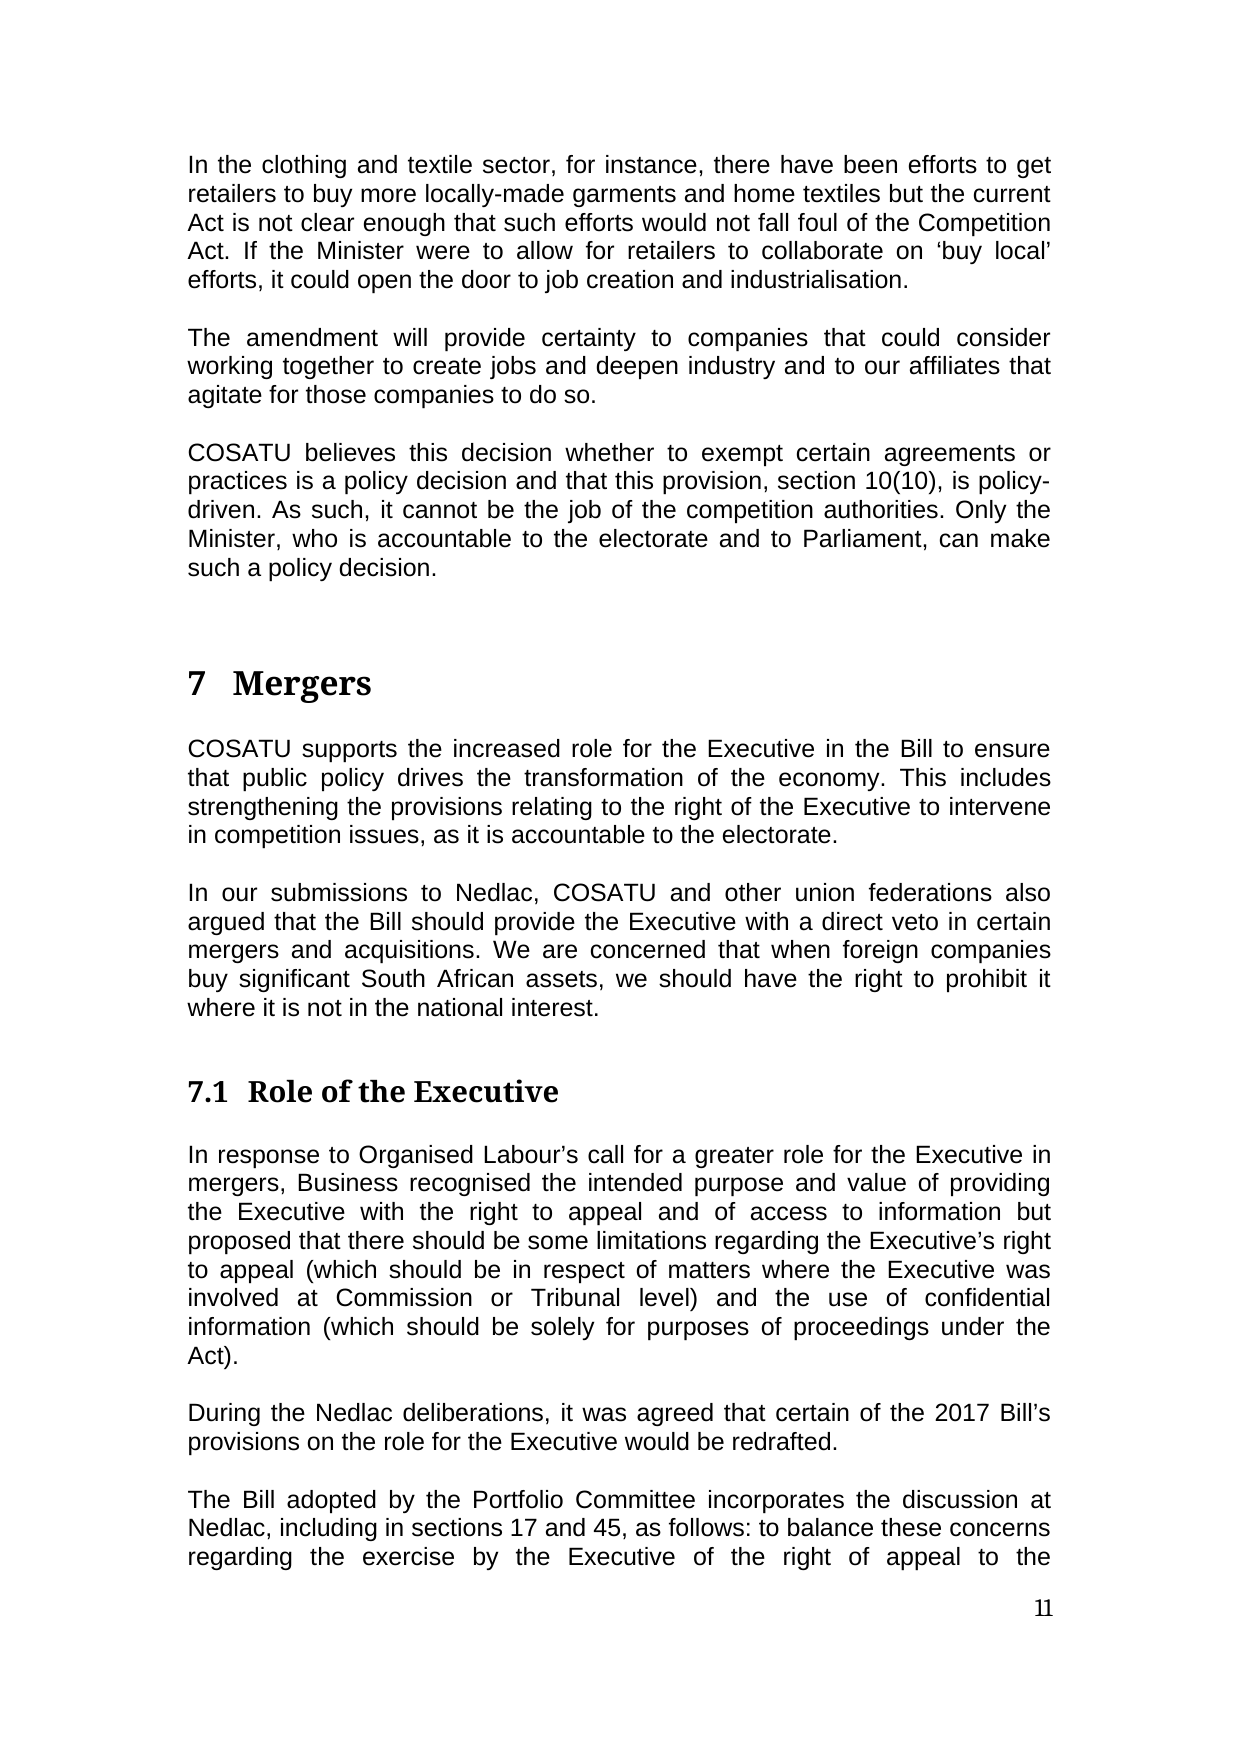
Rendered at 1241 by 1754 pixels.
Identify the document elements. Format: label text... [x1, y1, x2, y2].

text During the Nedlac deliberations, it was agreed that certain of the 2017 Bill’s provisions on the role for the Executive would be redrafted. [187, 1398, 1053, 1456]
text The amendment will provide certainty to companies that could consider working together to create jobs and deepen industry and to our affiliates that agitate for those companies to do so. [187, 322, 1053, 409]
text In the clothing and textile sector, for instance, there have been efforts to get retailers to buy more locally-made garments and home textiles but the current Act is not clear enough that such efforts would not fall foul of the Competition Act. If the Minister were to allow for retailers to collaborate on ‘buy local’ efforts, it could open the door to job creation and industrialisation. [187, 150, 1053, 294]
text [187, 1485, 1053, 1571]
text COSATU supports the increased role for the Executive in the Bill to ensure that public policy drives the transformation of the economy. This includes strengthening the provisions relating to the right of the Executive to intervene in competition issues, as it is accountable to the electorate. [187, 734, 1053, 849]
text COSATU believes this decision whether to exempt certain agreements or practices is a policy decision and that this provision, section 10(10), is policy-driven. As such, it cannot be the job of the competition authorities. Only the Minister, who is accountable to the electorate and to Parliament, can make such a policy decision. [187, 437, 1053, 581]
text In response to Organised Labour’s call for a greater role for the Executive in mergers, Business recognised the intended purpose and value of providing the Executive with the right to appeal and of access to information but proposed that there should be some limitations regarding the Executive’s right to appeal (which should be in respect of matters where the Executive was involved at Commission or Tribunal level) and the use of confidential information (which should be solely for purposes of proceedings under the Act). [187, 1140, 1053, 1370]
subtitle Mergers [187, 660, 1053, 705]
text In our submissions to Nedlac, COSATU and other union federations also argued that the Bill should provide the Executive with a direct veto in certain mergers and acquisitions. We are concerned that when foreign companies buy significant South African assets, we should have the right to prohibit it where it is not in the national interest. [187, 878, 1053, 1022]
subtitle Role of the Executive [187, 1071, 1053, 1111]
